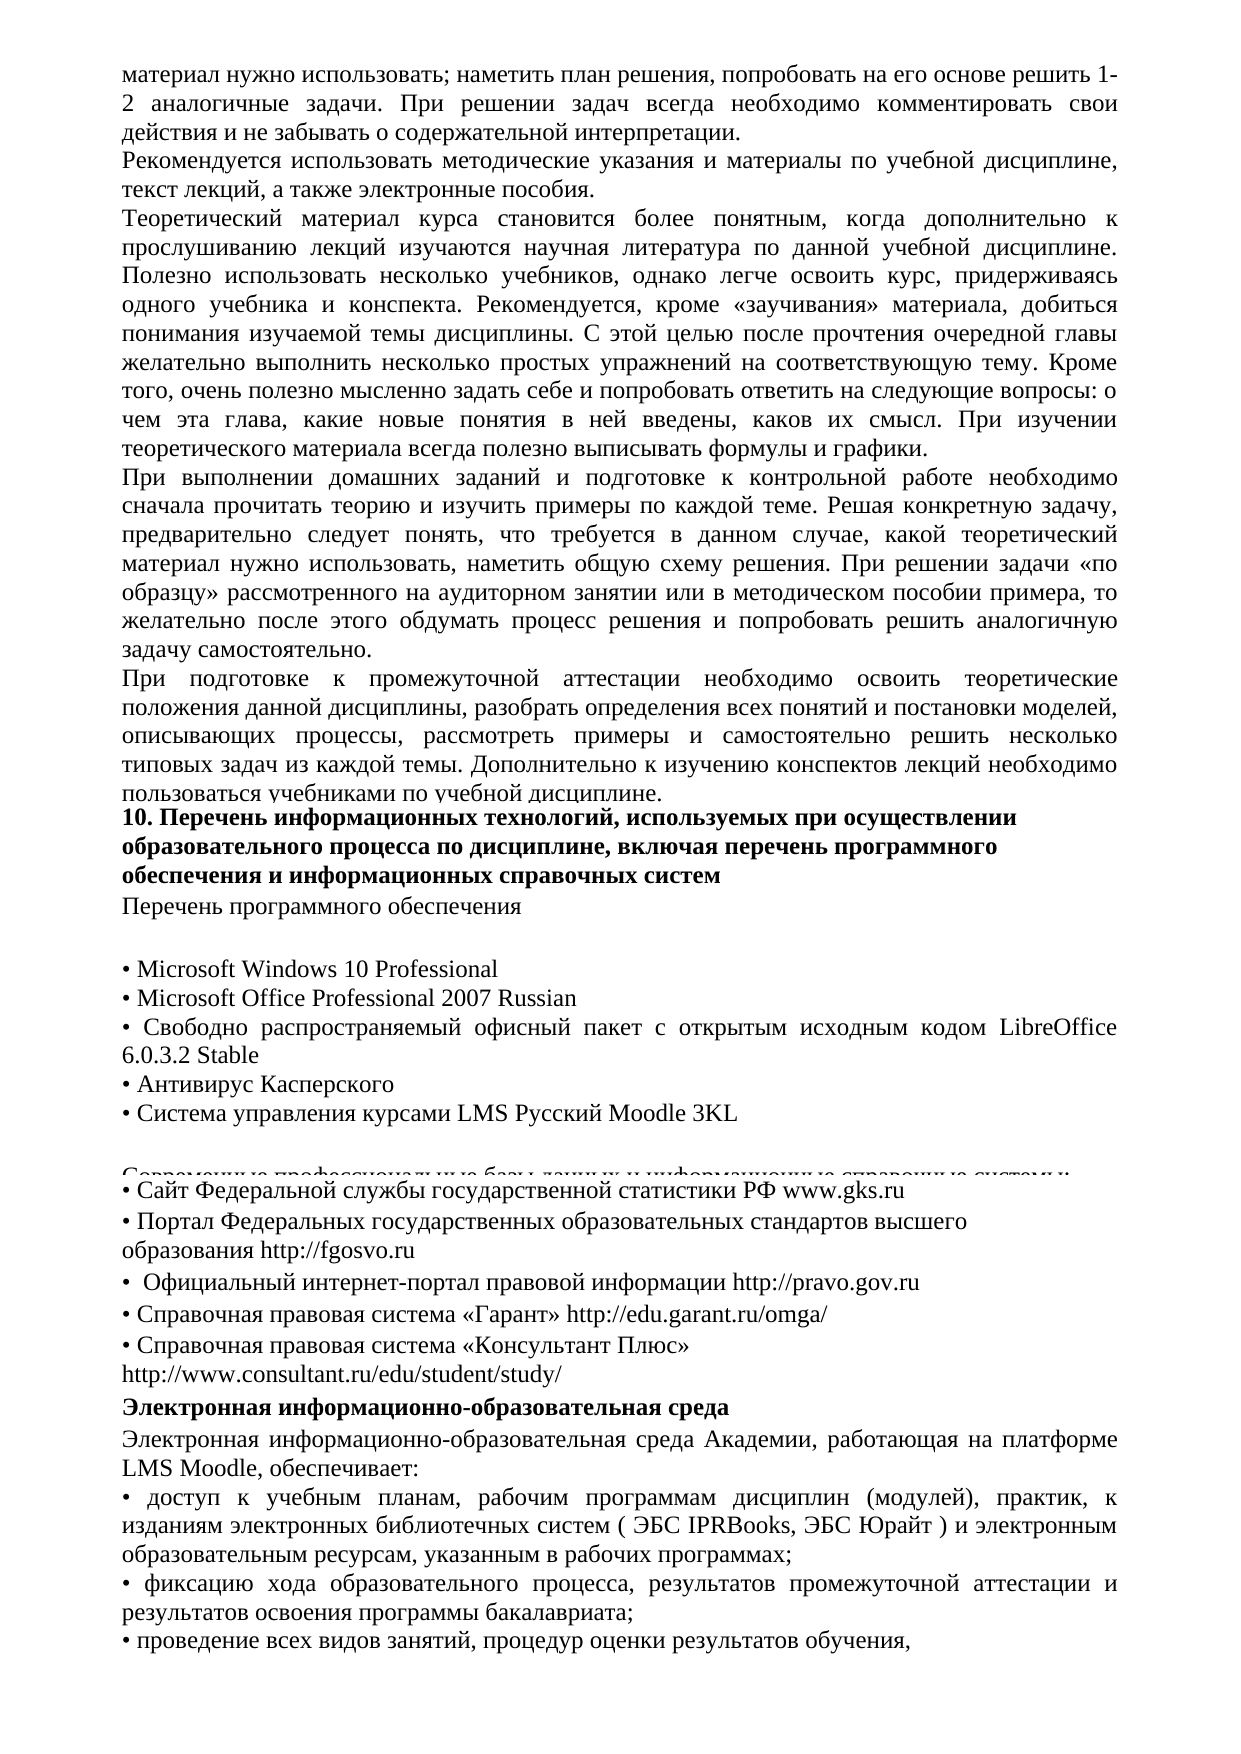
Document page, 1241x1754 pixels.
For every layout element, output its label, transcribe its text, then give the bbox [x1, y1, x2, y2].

table_cell • Сайт Федеральной службы государственной статистики РФ www.gks.ru [118, 1175, 1122, 1206]
table_cell 10. Перечень информационных технологий, используемых при осуществлении образовательного процесса по дисциплине, включая перечень программного обеспечения и информационных справочных систем [118, 803, 1122, 891]
table_cell • Официальный интернет-портал правовой информации http://pravo.gov.ru [118, 1267, 1122, 1299]
table_cell Перечень программного обеспечения • Microsoft Windows 10 Professional • Microsoft Office Professional 2007 Russian • Cвободно распространяемый офисный пакет с открытым исходным кодом LibreOffice 6.0.3.2 Stable • Антивирус Касперского • Cистема управления курсами LMS Русский Moodle 3KL Современные профессиональные базы данных и информационные справочные системы: [118, 891, 1122, 1175]
table_cell • Справочная правовая система «Консультант Плюс» http://www.consultant.ru/edu/student/study/ [118, 1331, 1122, 1392]
table_cell Электронная информационно-образовательная среда Академии, работающая на платформе LMS Moodle, обеспечивает: • доступ к учебным планам, рабочим программам дисциплин (модулей), практик, к изданиям электронных библиотечных систем ( ЭБС IPRBooks, ЭБС Юрайт ) и электронным образовательным ресурсам, указанным в рабочих программах; • фиксацию хода образовательного процесса, результатов промежуточной аттестации и результатов освоения программы бакалавриата; • проведение всех видов занятий, процедур оценки результатов обучения, [118, 1424, 1122, 1662]
table_cell Электронная информационно-образовательная среда [118, 1392, 1122, 1424]
table_header материал нужно использовать; наметить план решения, попробовать на его основе решить 1-2 аналогичные задачи. При решении задач всегда необходимо комментировать свои действия и не забывать о содержательной интерпретации. Рекомендуется использовать методические указания и материалы по учебной дисциплине, текст лекций, а также электронные пособия. Теоретический материал курса становится более понятным, когда дополнительно к прослушиванию лекций изучаются научная литература по данной учебной дисциплине. Полезно использовать несколько учебников, однако легче освоить курс, придерживаясь одного учебника и конспекта. Рекомендуется, кроме «заучивания» материала, добиться понимания изучаемой темы дисциплины. С этой целью после прочтения очередной главы желательно выполнить несколько простых упражнений на соответствующую тему. Кроме того, очень полезно мысленно задать себе и попробовать ответить на следующие вопросы: о чем эта глава, какие новые понятия в ней введены, каков их смысл. При изучении теоретического материала всегда полезно выписывать формулы и графики. При выполнении домашних заданий и подготовке к контрольной работе необходимо сначала прочитать теорию и изучить примеры по каждой теме. Решая конкретную задачу, предварительно следует понять, что требуется в данном случае, какой теоретический материал нужно использовать, наметить общую схему решения. При решении задачи «по образцу» рассмотренного на аудиторном занятии или в методическом пособии примера, то желательно после этого обдумать процесс решения и попробовать решить аналогичную задачу самостоятельно. При подготовке к промежуточной аттестации необходимо освоить теоретические положения данной дисциплины, разобрать определения всех понятий и постановки моделей, описывающих процессы, рассмотреть примеры и самостоятельно решить несколько типовых задач из каждой темы. Дополнительно к изучению конспектов лекций необходимо пользоваться учебниками по учебной дисциплине. [118, 59, 1122, 802]
table_cell • Портал Федеральных государственных образовательных стандартов высшего образования http://fgosvo.ru [118, 1206, 1122, 1267]
table_cell • Справочная правовая система «Гарант» http://edu.garant.ru/omga/ [118, 1299, 1122, 1331]
